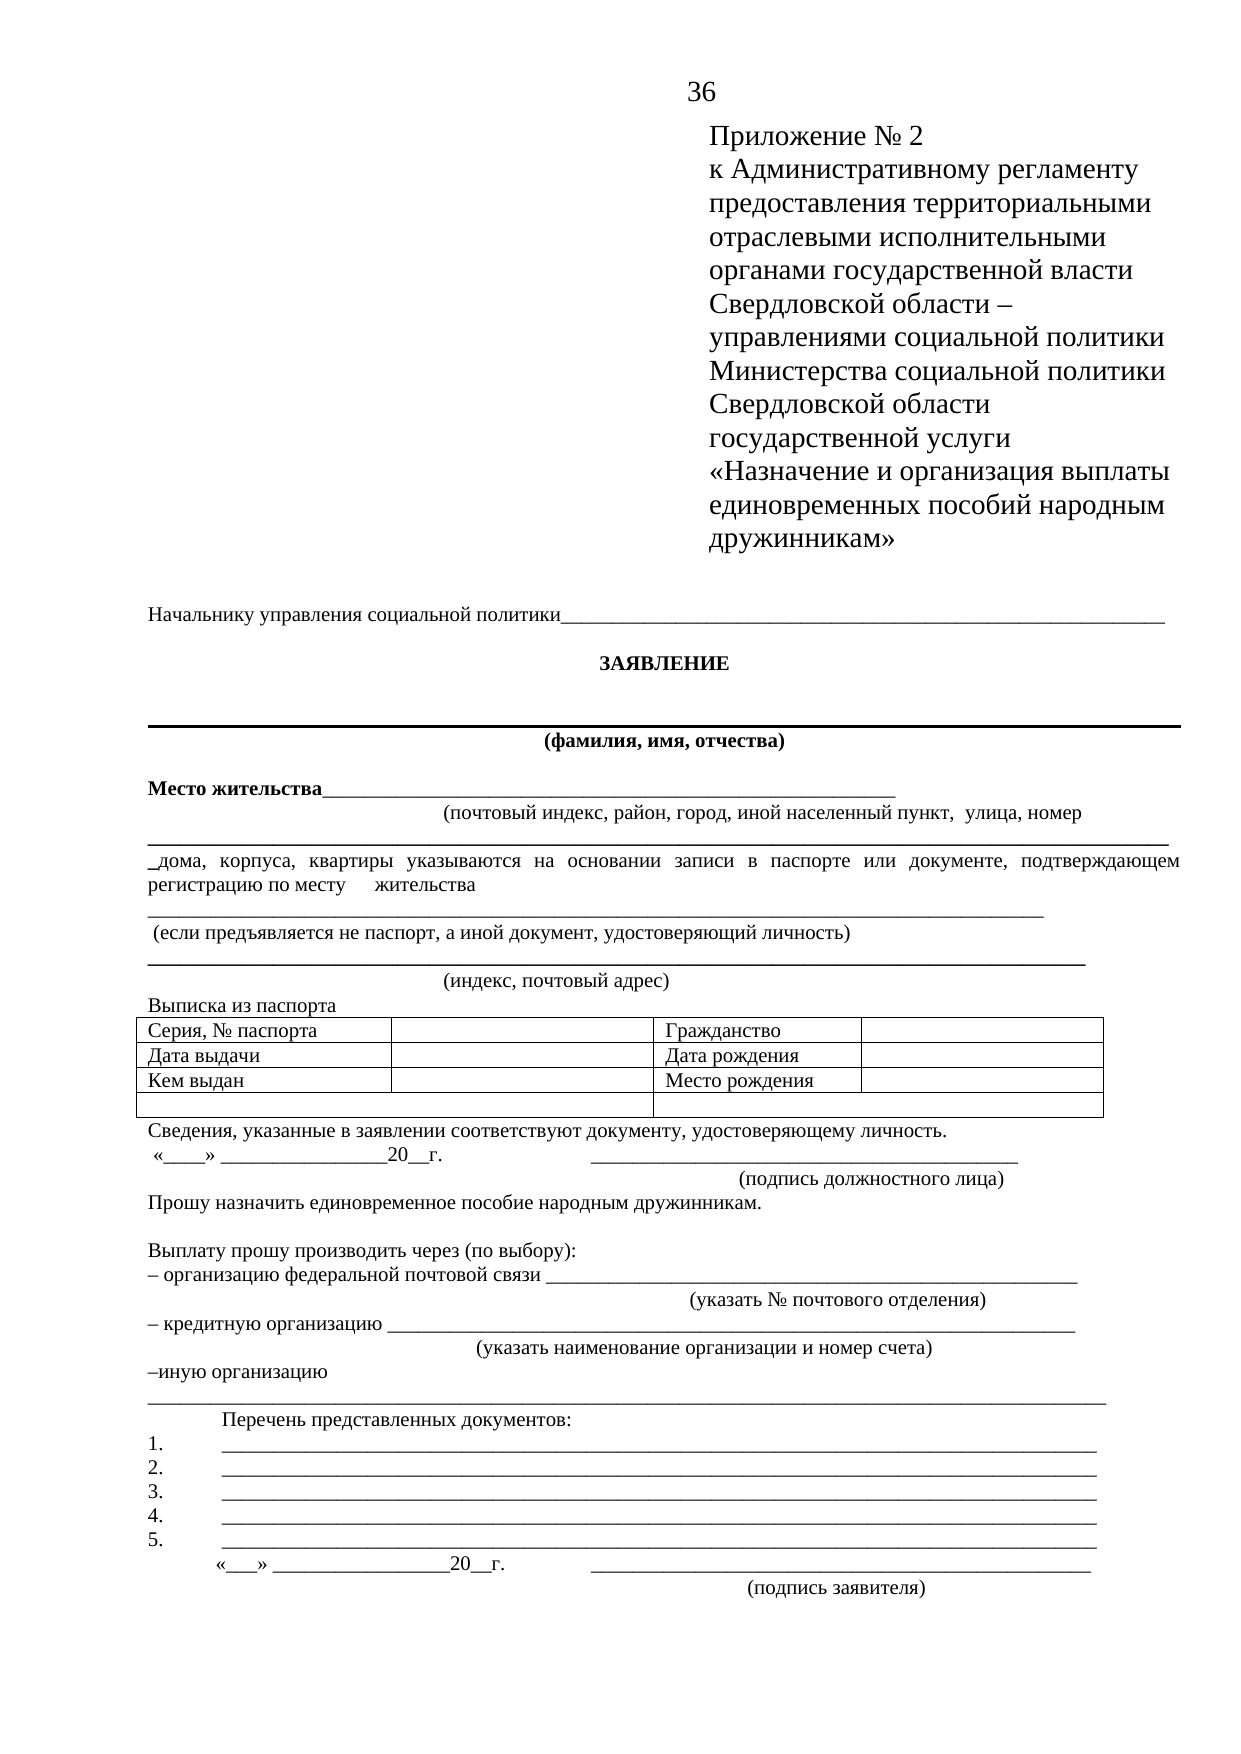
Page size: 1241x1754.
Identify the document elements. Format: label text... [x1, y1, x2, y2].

list ____________________________________________________________________________________ [148, 1455, 1181, 1479]
text (подпись должностного лица) [148, 1166, 1181, 1190]
text «____» ________________20__г. _________________________________________ [148, 1142, 1181, 1166]
text Сведения, указанные в заявлении соответствуют документу, удостоверяющему личность. [148, 1118, 1181, 1142]
title «Назначение и организация выплаты единовременных пособий народным дружинникам» [709, 453, 1181, 554]
list ____________________________________________________________________________________ [148, 1479, 1181, 1503]
table_cell [862, 1043, 1103, 1067]
text (указать № почтового отделения) [148, 1286, 1181, 1311]
text (если предъявляется не паспорт, а иной документ, удостоверяющий личность) [148, 920, 1181, 944]
text – организацию федеральной почтовой связи ___________________________________________________ [148, 1262, 1181, 1286]
text (индекс, почтовый адрес) [148, 968, 1181, 992]
table_cell Дата выдачи [137, 1043, 391, 1067]
text «___» _________________20__г. ________________________________________________ [148, 1551, 1181, 1575]
table_cell [654, 1093, 1103, 1117]
table_header Гражданство [654, 1018, 861, 1042]
list ____________________________________________________________________________________ [148, 1503, 1181, 1527]
text ____________________________________________________________________________________________ [148, 1383, 1181, 1407]
text ЗАЯВЛЕНИЕ [148, 650, 1181, 674]
text __________________________________________________________________________________________ [148, 944, 1181, 968]
text –иную организацию [148, 1359, 1181, 1383]
text Место жительства_______________________________________________________ [148, 776, 1181, 800]
table_cell Кем выдан [137, 1068, 391, 1092]
table_cell [137, 1093, 653, 1117]
text Перечень представленных документов: [148, 1407, 1181, 1431]
table_header [392, 1018, 653, 1042]
text (фамилия, имя, отчества) [148, 728, 1181, 752]
text Прошу назначить единовременное пособие народным дружинникам. [148, 1190, 1181, 1214]
text (указать наименование организации и номер счета) [148, 1334, 1181, 1359]
list ____________________________________________________________________________________ [148, 1431, 1181, 1455]
table_header Серия, № паспорта [137, 1018, 391, 1042]
title к Административному регламенту предоставления территориальными отраслевыми исполнительными органами государственной власти Свердловской области – управлениями социальной политики Министерства социальной политики Свердловской области государственной услуги [709, 152, 1181, 453]
table_cell [862, 1068, 1103, 1092]
table_cell Дата рождения [654, 1043, 861, 1067]
table_cell Место рождения [654, 1068, 861, 1092]
text (почтовый индекс, район, город, иной населенный пункт, улица, номер [148, 800, 1181, 824]
table_cell [392, 1043, 653, 1067]
text ___________________________________________________________________________________________________дома, корпуса, квартиры указываются на основании записи в паспорте или документе, подтверждающем регистрацию по месту жительства [148, 824, 1181, 896]
list ____________________________________________________________________________________ [148, 1527, 1181, 1551]
text – кредитную организацию __________________________________________________________________ [148, 1311, 1181, 1334]
text Начальнику управления социальной политики__________________________________________________________ [148, 602, 1181, 626]
text Выписка из паспорта [148, 992, 1181, 1017]
table_header [862, 1018, 1103, 1042]
text (подпись заявителя) [148, 1575, 1181, 1599]
text Приложение № 2 [709, 118, 1181, 152]
text Выплату прошу производить через (по выбору): [148, 1238, 1181, 1262]
text ______________________________________________________________________________________ [148, 896, 1181, 920]
table_cell [392, 1068, 653, 1092]
